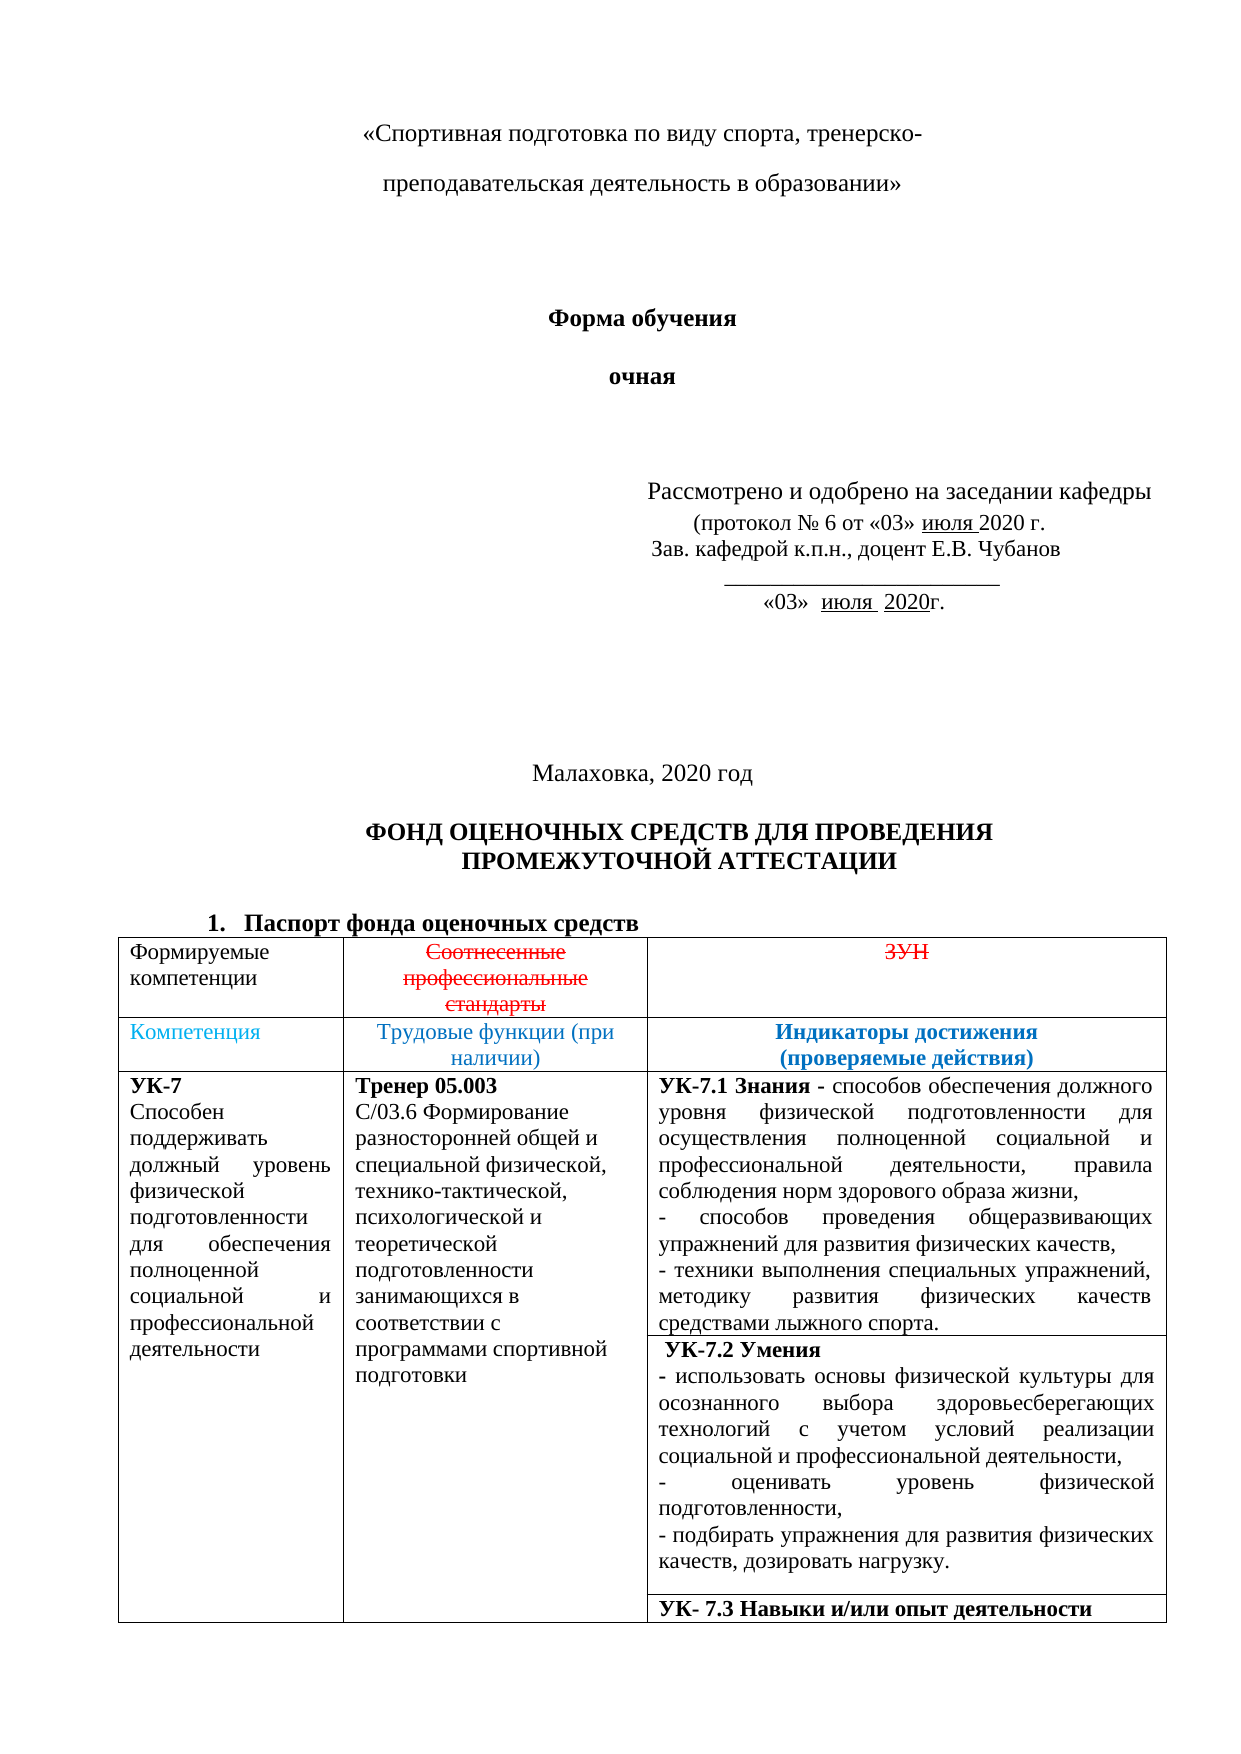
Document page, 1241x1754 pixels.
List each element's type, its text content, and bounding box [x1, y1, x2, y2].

text (протокол № 6 от «03» июля 2020 г. [133, 509, 1188, 535]
text Малаховка, 2020 год [133, 758, 1152, 787]
table_cell Индикаторы достижения (проверяемые действия) [648, 1018, 1166, 1071]
text «Спортивная подготовка по виду спорта, тренерско- [133, 118, 1152, 147]
table_header ЗУН [648, 938, 1166, 1017]
text «03» июля 2020г. [133, 588, 1152, 614]
table_header Формируемые компетенции [119, 938, 343, 1017]
text ПРОМЕЖУТОЧНОЙ АТТЕСТАЦИИ [207, 846, 1152, 875]
list Паспорт фонда оценочных средств [207, 908, 1152, 937]
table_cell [648, 1595, 1166, 1622]
text Форма обучения [133, 303, 1152, 332]
table_cell УК-7.2 Умения - использовать основы физической культуры для осознанного выбора здоровьесберегающих технологий с учетом условий реализации социальной и профессиональной деятельности, - оценивать уровень физической подготовленности, - подбирать упражнения для развития физических качеств, дозировать нагрузку. [648, 1336, 1166, 1594]
table_header Соотнесенные профессиональные стандарты [344, 938, 647, 1017]
text Зав. кафедрой к.п.н., доцент Е.В. Чубанов [133, 535, 1152, 562]
table_cell Трудовые функции (при наличии) [344, 1018, 647, 1071]
text Рассмотрено и одобрено на заседании кафедры [133, 476, 1152, 505]
text очная [133, 361, 1152, 390]
table_cell Тренер 05.003 С/03.6 Формирование разносторонней общей и специальной физической, технико-тактической, психологической и теоретической подготовленности занимающихся в соответствии с программами спортивной подготовки [344, 1072, 647, 1622]
table_cell Компетенция [119, 1018, 343, 1071]
text преподавательская деятельность в образовании» [133, 168, 1152, 196]
text ФОНД ОЦЕНОЧНЫХ СРЕДСТВ ДЛЯ ПРОВЕДЕНИЯ [207, 817, 1152, 846]
text ________________________ [133, 562, 1152, 588]
table_cell УК-7.1 Знания - способов обеспечения должного уровня физической подготовленности для осуществления полноценной социальной и профессиональной деятельности, правила соблюдения норм здорового образа жизни, - способов проведения общеразвивающих упражнений для развития физических качеств, - техники выполнения специальных упражнений, методику развития физических качеств средствами лыжного спорта. [648, 1072, 1166, 1335]
table_cell УК-7 Способен поддерживать должный уровень физической подготовленности для обеспечения полноценной социальной и профессиональной деятельности [119, 1072, 343, 1622]
